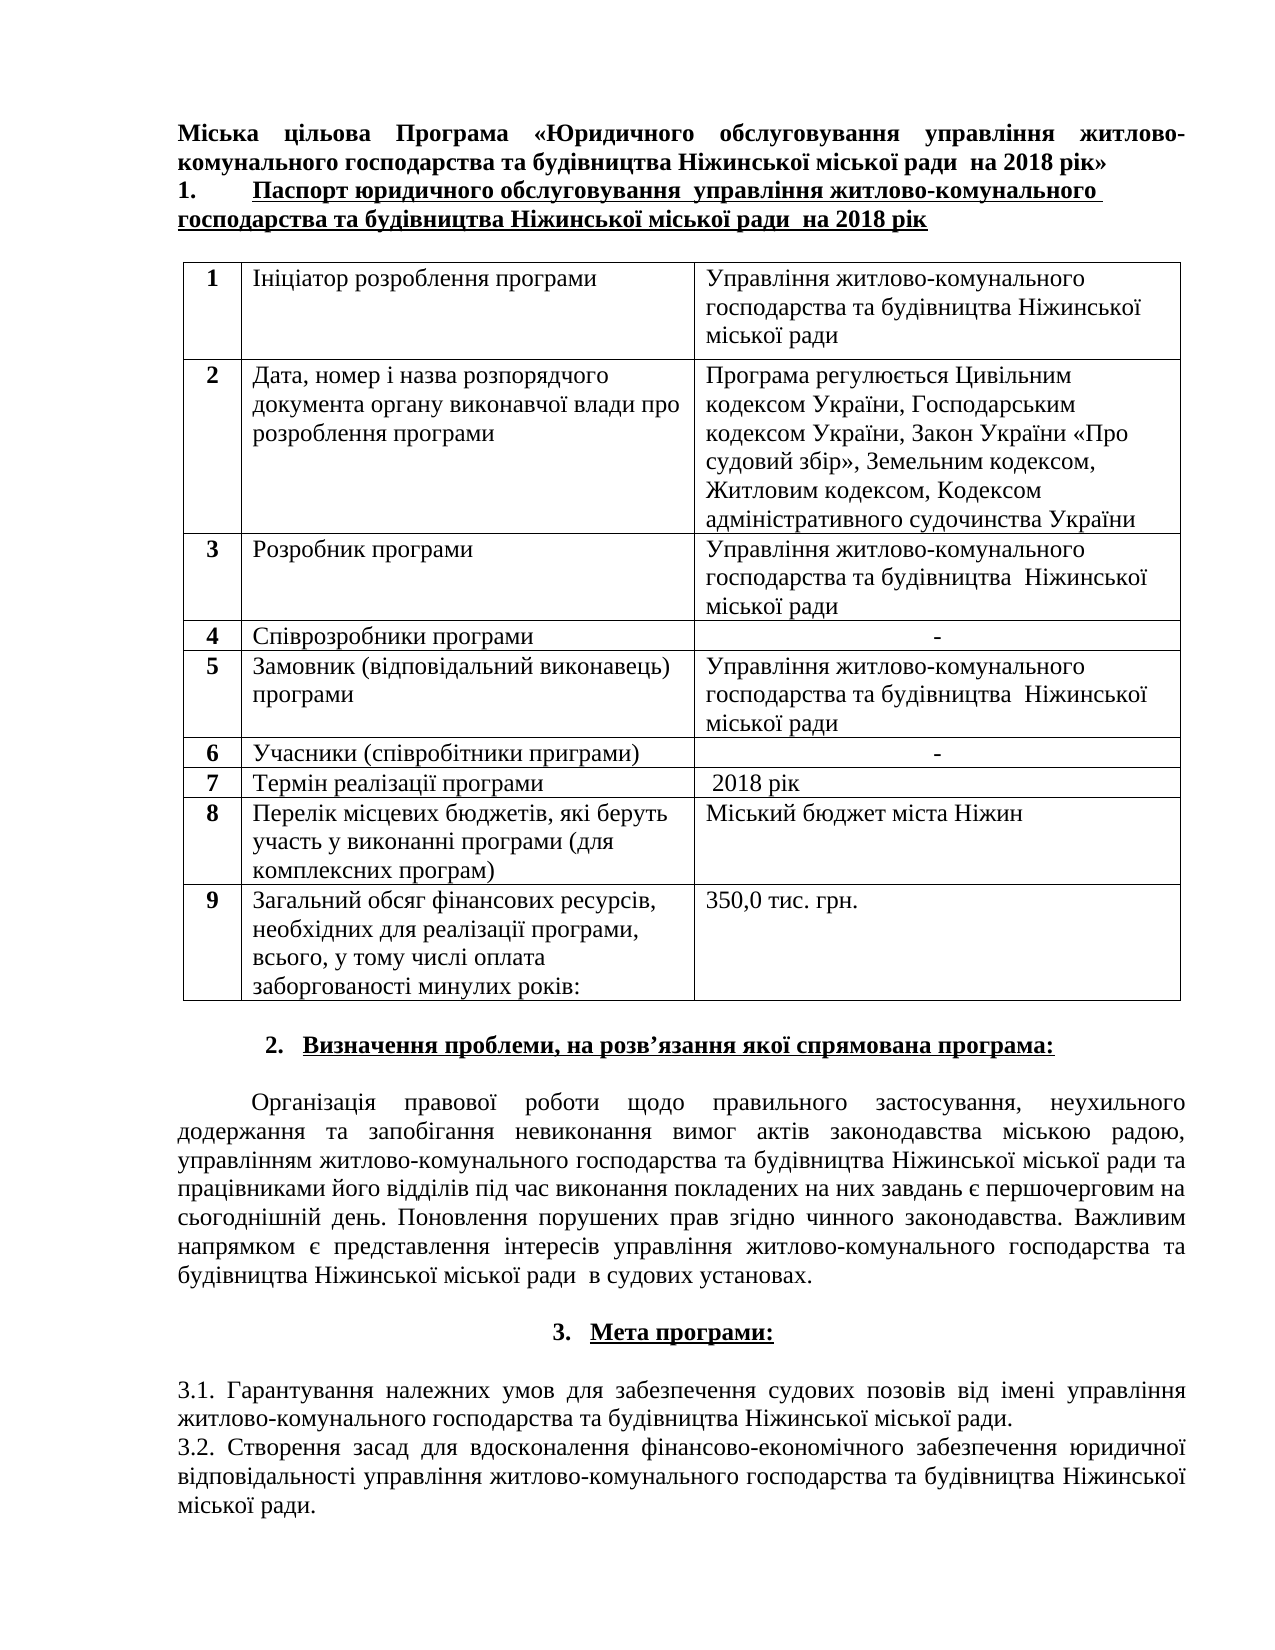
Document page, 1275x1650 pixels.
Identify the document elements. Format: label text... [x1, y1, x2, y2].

table_header Управління житлово-комунального господарства та будівництва Ніжинської міської ради [695, 263, 1180, 359]
list Визначення проблеми, на розв’язання якої спрямована програма: [133, 1030, 1186, 1058]
text 3.1. Гарантування належних умов для забезпечення судових позовів від імені управління житлово-комунального господарства та будівництва Ніжинської міської ради. [177, 1375, 1186, 1432]
table_cell 9 [184, 885, 241, 1000]
table_cell 4 [184, 621, 241, 650]
table_cell - [695, 621, 1180, 650]
table_cell 8 [184, 798, 241, 884]
table_cell Замовник (відповідальний виконавець) програми [242, 651, 694, 737]
table_cell 7 [184, 768, 241, 797]
table_cell Міський бюджет міста Ніжин [695, 798, 1180, 884]
text Міська цільова Програма «Юридичного обслуговування управління житлово-комунального господарства та будівництва Ніжинської міської ради на 2018 рік» [177, 118, 1186, 176]
table_cell 2018 рік [695, 768, 1180, 797]
table_cell - [695, 738, 1180, 767]
list Мета програми: [140, 1317, 1186, 1346]
table_cell Загальний обсяг фінансових ресурсів, необхідних для реалізації програми, всього, у тому числі оплата заборгованості минулих років: [242, 885, 694, 1000]
table_header 1 [184, 263, 241, 359]
table_cell Управління житлово-комунального господарства та будівництва Ніжинської міської ради [695, 651, 1180, 737]
table_header Ініціатор розроблення програми [242, 263, 694, 359]
table_cell 5 [184, 651, 241, 737]
table_cell Термін реалізації програми [242, 768, 694, 797]
list Організація правової роботи щодо правильного застосування, неухильного додержання та запобігання невиконання вимог актів законодавства міською радою, управлінням житлово-комунального господарства та будівництва Ніжинської міської ради та працівниками його відділів під час виконання покладених на них завдань є першочерговим на сьогоднішній день. Поновлення порушених прав згідно чинного законодавства. Важливим напрямком є представлення інтересів управління житлово-комунального господарства та будівництва Ніжинської міської ради в судових установах. [177, 1087, 1186, 1288]
table_cell Програма регулюється Цивільним кодексом України, Господарським кодексом України, Закон України «Про судовий збір», Земельним кодексом, Житловим кодексом, Кодексом адміністративного судочинства України [695, 360, 1180, 533]
table_cell Перелік місцевих бюджетів, які беруть участь у виконанні програми (для комплексних програм) [242, 798, 694, 884]
table_cell Дата, номер і назва розпорядчого документа органу виконавчої влади про розроблення програми [242, 360, 694, 533]
table_cell 350,0 тис. грн. [695, 885, 1180, 1000]
table_cell Учасники (співробітники приграми) [242, 738, 694, 767]
table_cell Розробник програми [242, 534, 694, 620]
table_cell Управління житлово-комунального господарства та будівництва Ніжинської міської ради [695, 534, 1180, 620]
list Паспорт юридичного обслуговування управління житлово-комунального господарства та будівництва Ніжинської міської ради на 2018 рік [177, 176, 1186, 233]
text 3.2. Створення засад для вдосконалення фінансово-економічного забезпечення юридичної відповідальності управління житлово-комунального господарства та будівництва Ніжинської міської ради. [177, 1432, 1186, 1518]
table_cell Співрозробники програми [242, 621, 694, 650]
table_cell 6 [184, 738, 241, 767]
table_cell 2 [184, 360, 241, 533]
table_cell 3 [184, 534, 241, 620]
